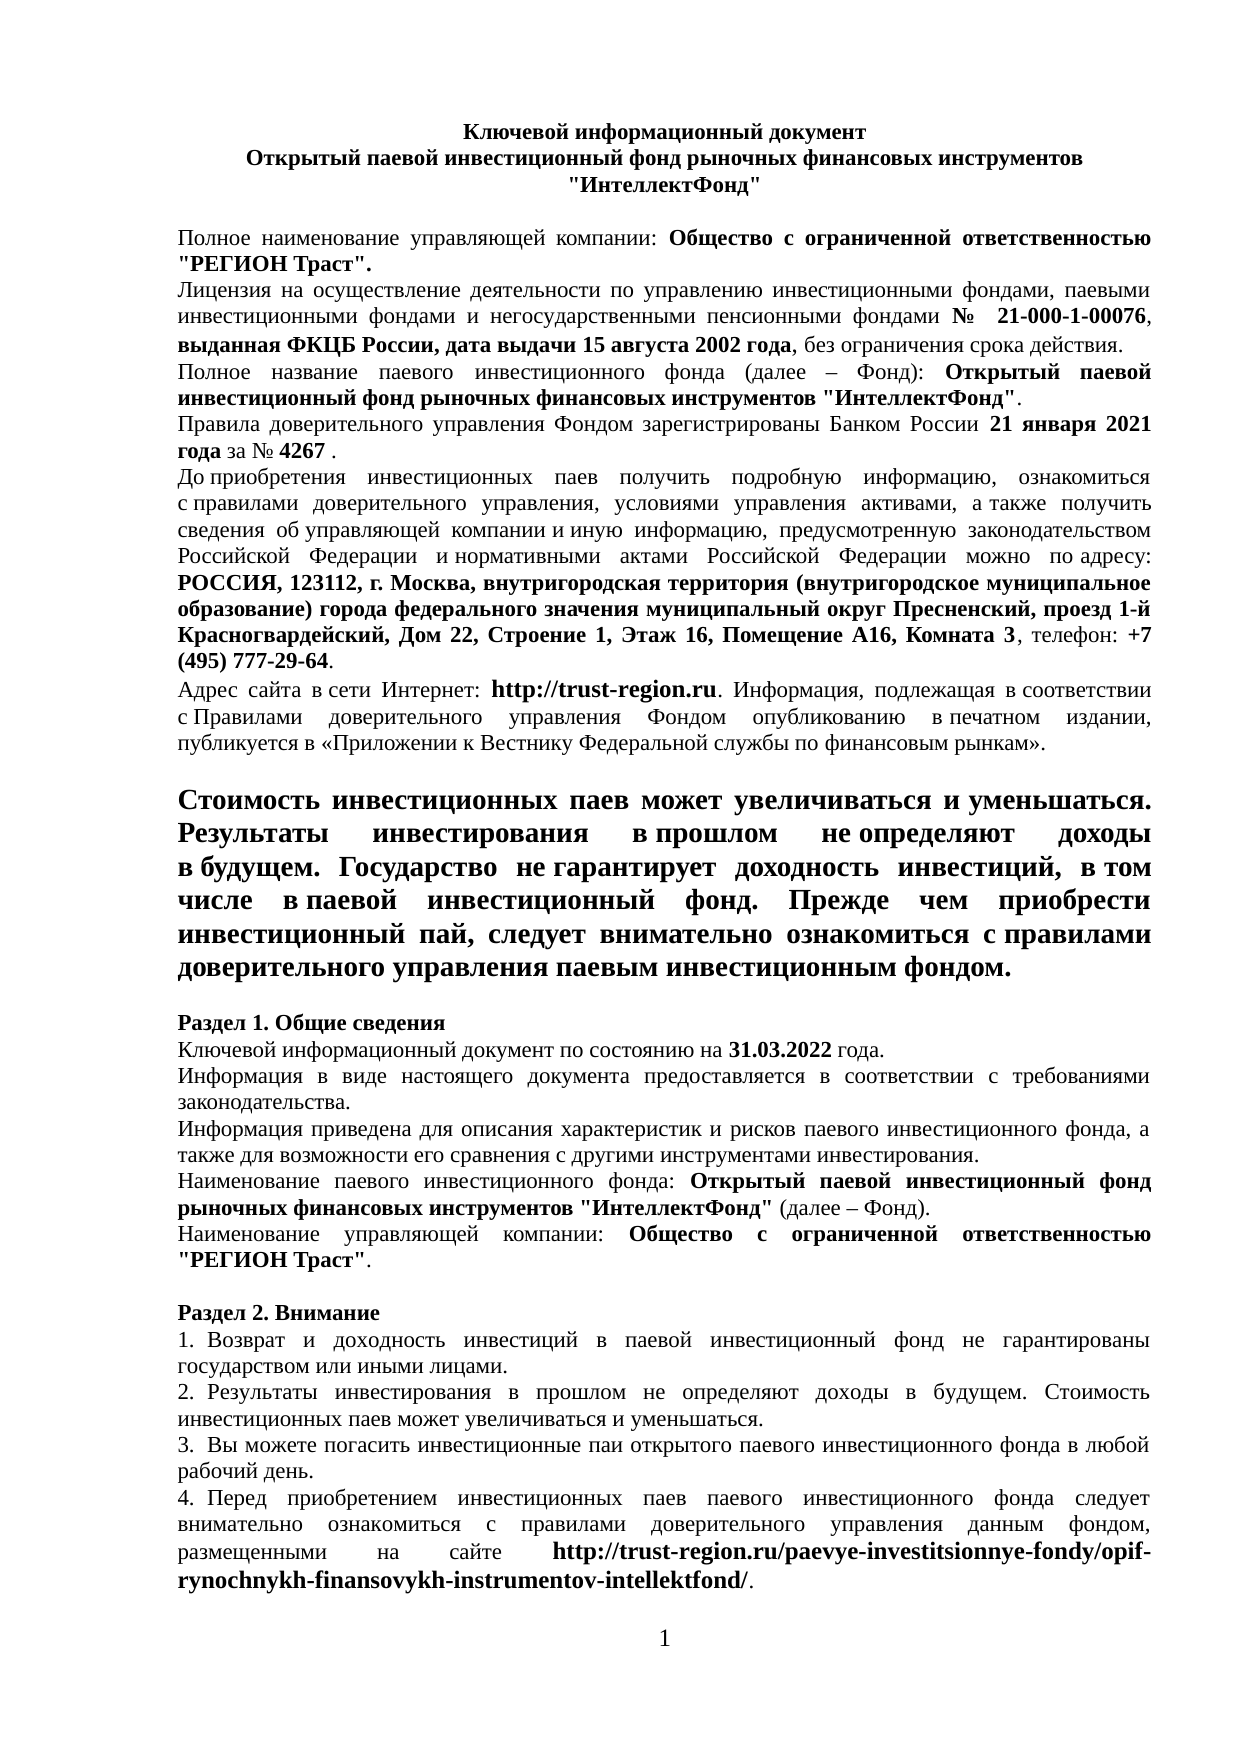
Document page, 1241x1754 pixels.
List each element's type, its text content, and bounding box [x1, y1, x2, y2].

text Раздел 2. Внимание [177, 1299, 1152, 1326]
text Информация в виде настоящего документа предоставляется в соответствии с требованиями законодательства. [177, 1062, 1152, 1115]
text Раздел 1. Общие сведения [177, 1009, 1152, 1036]
list Результаты инвестирования в прошлом не определяют доходы в будущем. Стоимость инвестиционных паев может увеличиваться и уменьшаться. [177, 1378, 1152, 1431]
text Ключевой информационный документ [177, 118, 1152, 144]
list Возврат и доходность инвестиций в паевой инвестиционный фонд не гарантированы государством или иными лицами. [177, 1326, 1152, 1378]
text До приобретения инвестиционных паев получить подробную информацию, ознакомиться с правилами доверительного управления, условиями управления активами, а также получить сведения об управляющей компании и иную информацию, предусмотренную законодательством Российской Федерации и нормативными актами Российской Федерации можно по адресу: РОССИЯ, 123112, г. Москва, внутригородская территория (внутригородское муниципальное образование) города федерального значения муниципальный округ Пресненский, проезд 1-й Красногвардейский, Дом 22, Строение 1, Этаж 16, Помещение А16, Комната 3, телефон: +7 (495) 777-29-64. [177, 463, 1152, 674]
text Правила доверительного управления Фондом зарегистрированы Банком России 21 января 2021 года за № 4267 . [177, 410, 1152, 463]
list Вы можете погасить инвестиционные паи открытого паевого инвестиционного фонда в любой рабочий день. [177, 1431, 1152, 1484]
text Полное название паевого инвестиционного фонда (далее – Фонд): Открытый паевой инвестиционный фонд рыночных финансовых инструментов "ИнтеллектФонд". [177, 358, 1152, 410]
text Адрес сайта в сети Интернет: http://trust-region.ru. Информация, подлежащая в соответствии с Правилами доверительного управления Фондом опубликованию в печатном издании, публикуется в «Приложении к Вестнику Федеральной службы по финансовым рынкам». [177, 674, 1152, 755]
text Ключевой информационный документ по состоянию на 31.03.2022 года. [177, 1036, 1152, 1062]
text Наименование паевого инвестиционного фонда: Открытый паевой инвестиционный фонд рыночных финансовых инструментов "ИнтеллектФонд" (далее – Фонд). [177, 1167, 1152, 1220]
text Наименование управляющей компании: Общество с ограниченной ответственностью "РЕГИОН Траст". [177, 1220, 1152, 1273]
text Информация приведена для описания характеристик и рисков паевого инвестиционного фонда, а также для возможности его сравнения с другими инструментами инвестирования. [177, 1115, 1152, 1167]
text Открытый паевой инвестиционный фонд рыночных финансовых инструментов "ИнтеллектФонд" [177, 144, 1152, 197]
text Полное наименование управляющей компании: Общество с ограниченной ответственностью "РЕГИОН Траст". [177, 223, 1152, 276]
list Перед приобретением инвестиционных паев паевого инвестиционного фонда следует внимательно ознакомиться с правилами доверительного управления данным фондом, размещенными на сайте http://trust-region.ru/paevye-investitsionnye-fondy/opif-rynochnykh-finansovykh-instrumentov-intellektfond/. [177, 1484, 1152, 1594]
text Лицензия на осуществление деятельности по управлению инвестиционными фондами, паевыми инвестиционными фондами и негосударственными пенсионными фондами № 21-000-1-00076, выданная ФКЦБ России, дата выдачи 15 августа 2002 года, без ограничения срока действия. [177, 276, 1152, 358]
text Стоимость инвестиционных паев может увеличиваться и уменьшаться. Результаты инвестирования в прошлом не определяют доходы в будущем. Государство не гарантирует доходность инвестиций, в том числе в паевой инвестиционный фонд. Прежде чем приобрести инвестиционный пай, следует внимательно ознакомиться с правилами доверительного управления паевым инвестиционным фондом. [177, 782, 1152, 983]
